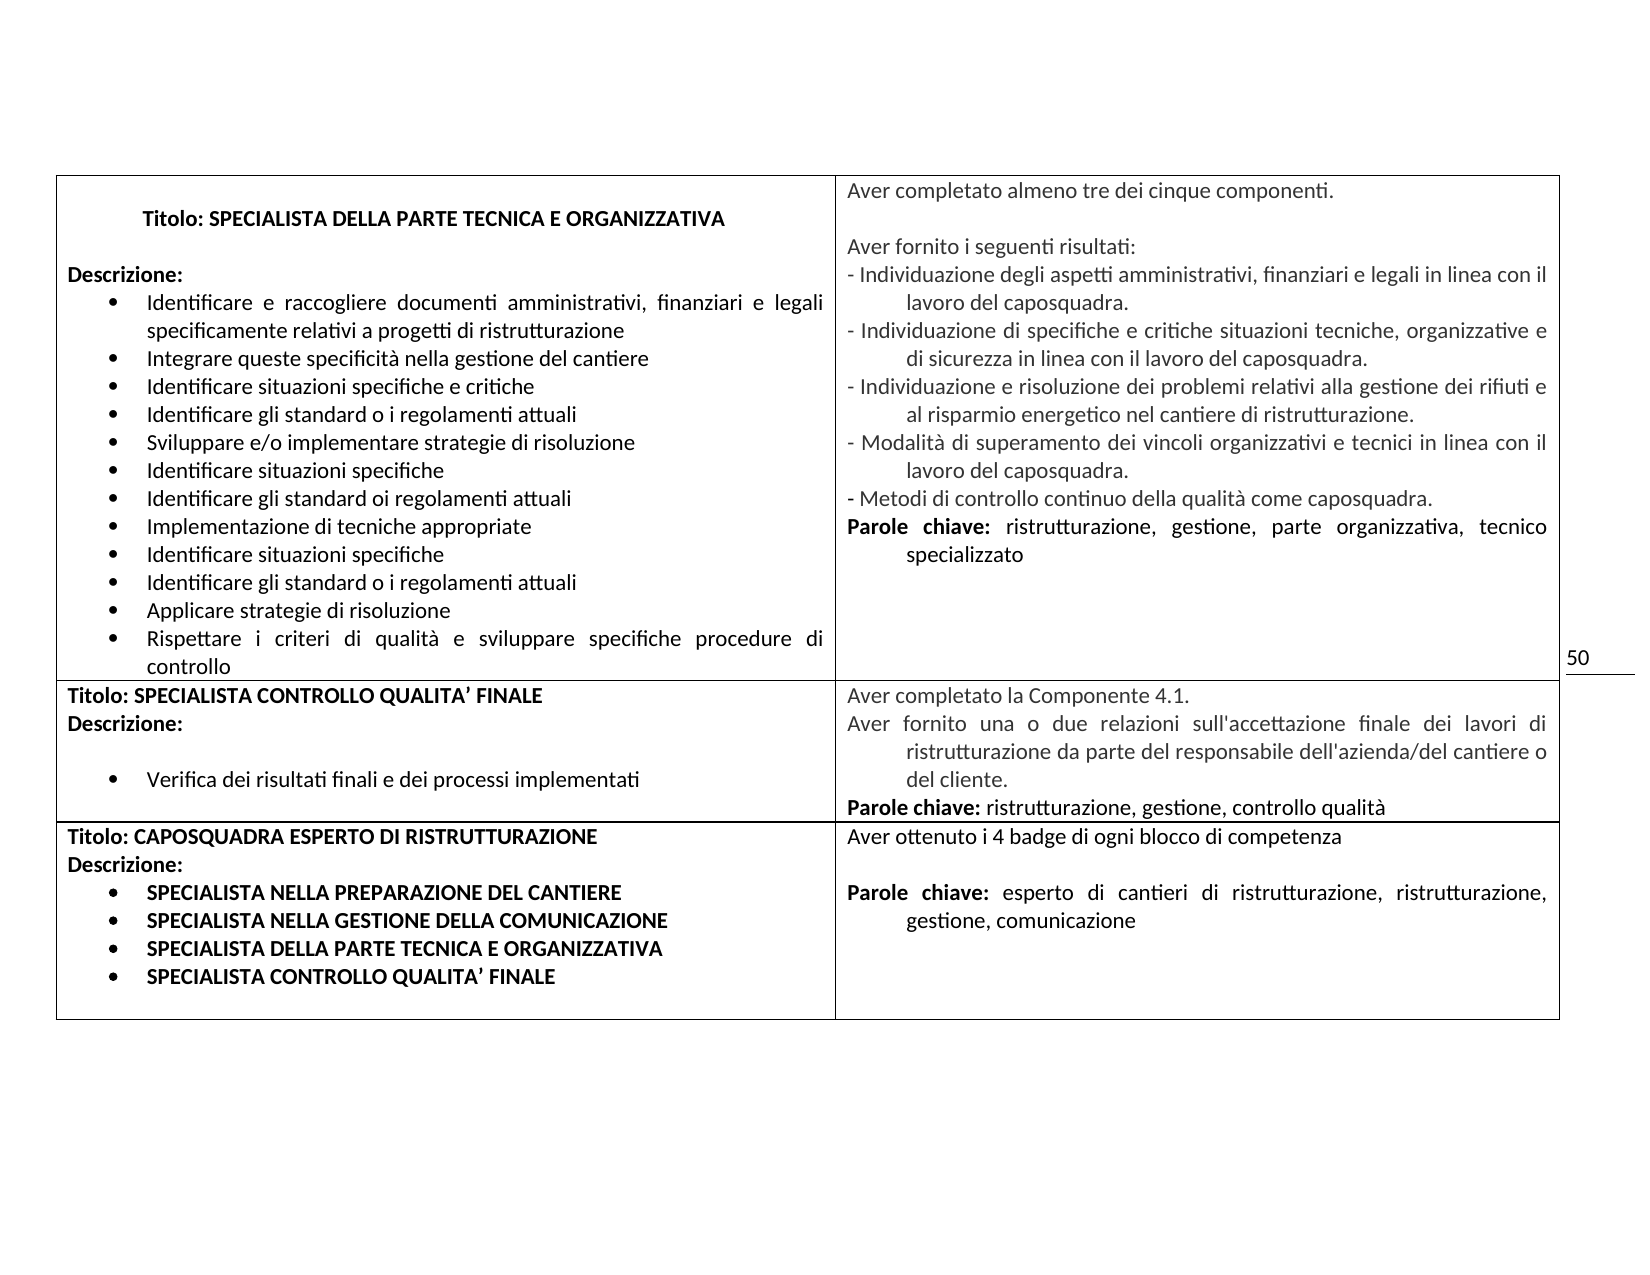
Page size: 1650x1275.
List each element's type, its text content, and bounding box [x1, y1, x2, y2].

table_cell Titolo: SPECIALISTA CONTROLLO QUALITA’ FINALE Descrizione: Verifica dei risultati finali e dei processi implementati [57, 681, 835, 821]
table_header Aver completato almeno tre dei cinque componenti. Aver fornito i seguenti risultati: - Individuazione degli aspetti amministrativi, finanziari e legali in linea con il lavoro del caposquadra. - Individuazione di specifiche e critiche situazioni tecniche, organizzative e di sicurezza in linea con il lavoro del caposquadra. - Individuazione e risoluzione dei problemi relativi alla gestione dei rifiuti e al risparmio energetico nel cantiere di ristrutturazione. - Modalità di superamento dei vincoli organizzativi e tecnici in linea con il lavoro del caposquadra. - Metodi di controllo continuo della qualità come caposquadra. Parole chiave: ristrutturazione, gestione, parte organizzativa, tecnico specializzato [836, 176, 1559, 680]
table_cell Titolo: CAPOSQUADRA ESPERTO DI RISTRUTTURAZIONE Descrizione: SPECIALISTA NELLA PREPARAZIONE DEL CANTIERE SPECIALISTA NELLA GESTIONE DELLA COMUNICAZIONE SPECIALISTA DELLA PARTE TECNICA E ORGANIZZATIVA SPECIALISTA CONTROLLO QUALITA’ FINALE [57, 823, 835, 1018]
table_cell Aver completato la Componente 4.1. Aver fornito una o due relazioni sull'accettazione finale dei lavori di ristrutturazione da parte del responsabile dell'azienda/del cantiere o del cliente. Parole chiave: ristrutturazione, gestione, controllo qualità [836, 681, 1559, 821]
table_cell Aver ottenuto i 4 badge di ogni blocco di competenza Parole chiave: esperto di cantieri di ristrutturazione, ristrutturazione, gestione, comunicazione [836, 823, 1559, 1018]
table_header Titolo: SPECIALISTA DELLA PARTE TECNICA E ORGANIZZATIVA Descrizione: Identificare e raccogliere documenti amministrativi, finanziari e legali specificamente relativi a progetti di ristrutturazione Integrare queste specificità nella gestione del cantiere Identificare situazioni specifiche e critiche Identificare gli standard o i regolamenti attuali Sviluppare e/o implementare strategie di risoluzione Identificare situazioni specifiche Identificare gli standard oi regolamenti attuali Implementazione di tecniche appropriate Identificare situazioni specifiche Identificare gli standard o i regolamenti attuali Applicare strategie di risoluzione Rispettare i criteri di qualità e sviluppare specifiche procedure di controllo [57, 176, 835, 680]
